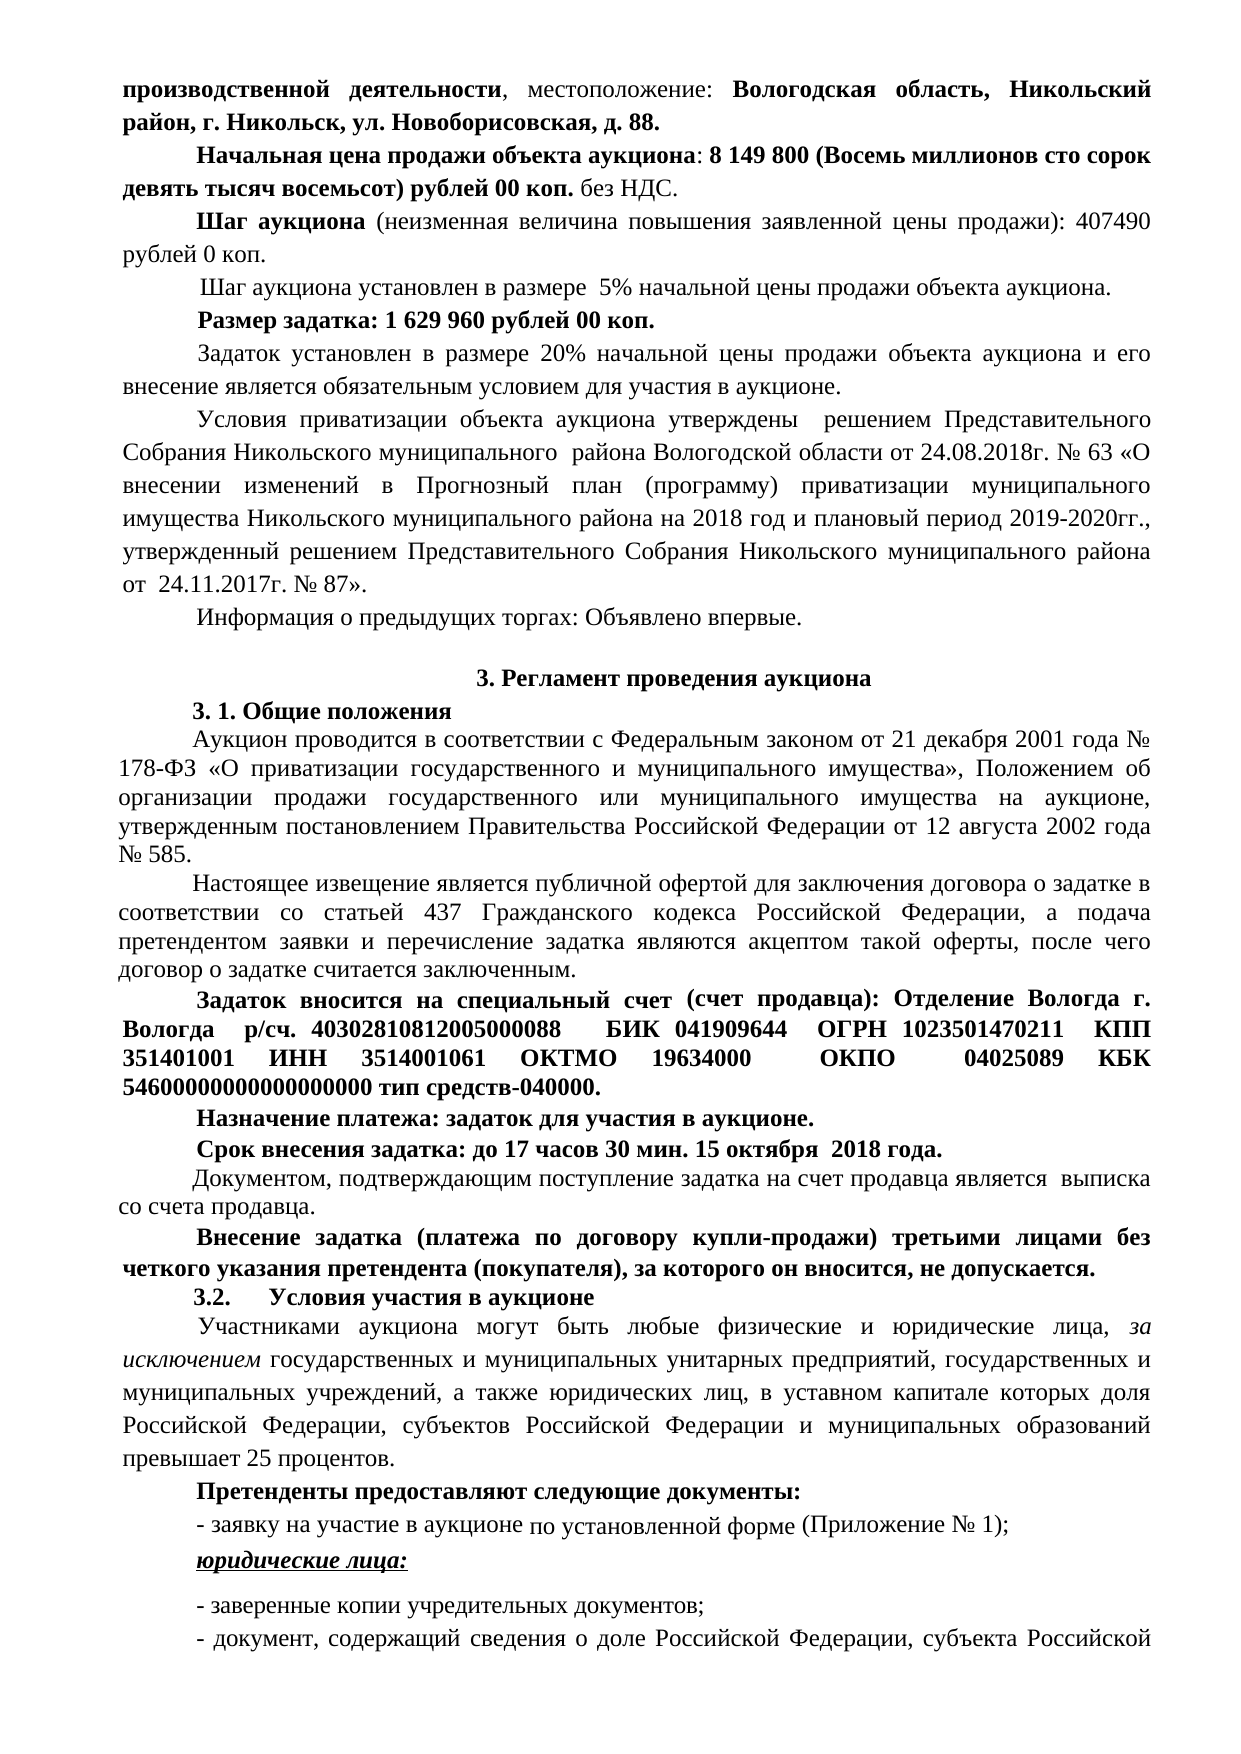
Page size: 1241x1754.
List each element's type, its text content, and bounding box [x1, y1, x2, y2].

text Размер задатка: 1 629 960 рублей 00 коп. [122, 305, 1152, 334]
text Срок внесения задатка: до 17 часов 30 мин. 15 октября 2018 года. [122, 1132, 1152, 1163]
text - заявку на участие в аукционе по установленной форме (Приложение № 1); [122, 1509, 1152, 1540]
text 3. Регламент проведения аукциона [122, 663, 1152, 692]
text - заверенные копии учредительных документов; [122, 1590, 1152, 1619]
list Условия участия в аукционе [118, 1282, 1152, 1311]
text Шаг аукциона (неизменная величина повышения заявленной цены продажи): 407490 рублей 0 коп. [122, 206, 1152, 268]
text Задаток установлен в размере 20% начальной цены продажи объекта аукциона и его внесение является обязательным условием для участия в аукционе. [122, 338, 1152, 400]
text Назначение платежа: задаток для участия в аукционе. [122, 1101, 1152, 1132]
text 3. 1. Общие положения [118, 696, 1152, 724]
text Претенденты предоставляют следующие документы: [122, 1476, 1152, 1505]
text Участниками аукциона могут быть любые физические и юридические лица, за исключением государственных и муниципальных унитарных предприятий, государственных и муниципальных учреждений, а также юридических лиц, в уставном капитале которых доля Российской Федерации, субъектов Российской Федерации и муниципальных образований превышает 25 процентов. [122, 1311, 1152, 1472]
text Условия приватизации объекта аукциона утверждены решением Представительного Собрания Никольского муниципального района Вологодской области от 24.08.2018г. № 63 «О внесении изменений в Прогнозный план (программу) приватизации муниципального имущества Никольского муниципального района на 2018 год и плановый период 2019-2020гг., утвержденный решением Представительного Собрания Никольского муниципального района от 24.11.2017г. № 87». [122, 404, 1152, 598]
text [122, 1623, 1152, 1652]
text юридические лица: [122, 1545, 1152, 1573]
text Документом, подтверждающим поступление задатка на счет продавца является выписка со счета продавца. [118, 1163, 1152, 1220]
text Шаг аукциона установлен в размере 5% начальной цены продажи объекта аукциона. [99, 272, 1152, 301]
text Информация о предыдущих торгах: Объявлено впервые. [122, 602, 1152, 631]
text Настоящее извещение является публичной офертой для заключения договора о задатке в соответствии со статьей 437 Гражданского кодекса Российской Федерации, а подача претендентом заявки и перечисление задатка являются акцептом такой оферты, после чего договор о задатке считается заключенным. [118, 868, 1152, 983]
text Внесение задатка (платежа по договору купли-продажи) третьими лицами без четкого указания претендента (покупателя), за которого он вносится, не допускается. [122, 1220, 1152, 1282]
text Аукцион проводится в соответствии с Федеральным законом от 21 декабря 2001 года № 178-ФЗ «О приватизации государственного и муниципального имущества», Положением об организации продажи государственного или муниципального имущества на аукционе, утвержденным постановлением Правительства Российской Федерации от 12 августа 2002 года № 585. [118, 724, 1152, 868]
text Задаток вносится на специальный счет (счет продавца): Отделение Вологда г. Вологда р/сч. 40302810812005000088 БИК 041909644 ОГРН 1023501470211 КПП 351401001 ИНН 3514001061 ОКТМО 19634000 ОКПО 04025089 КБК 54600000000000000000 тип средств-040000. [122, 983, 1152, 1101]
text Начальная цена продажи объекта аукциона: 8 149 800 (Восемь миллионов сто сорок девять тысяч восемьсот) рублей 00 коп. без НДС. [122, 140, 1152, 202]
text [122, 74, 1152, 136]
